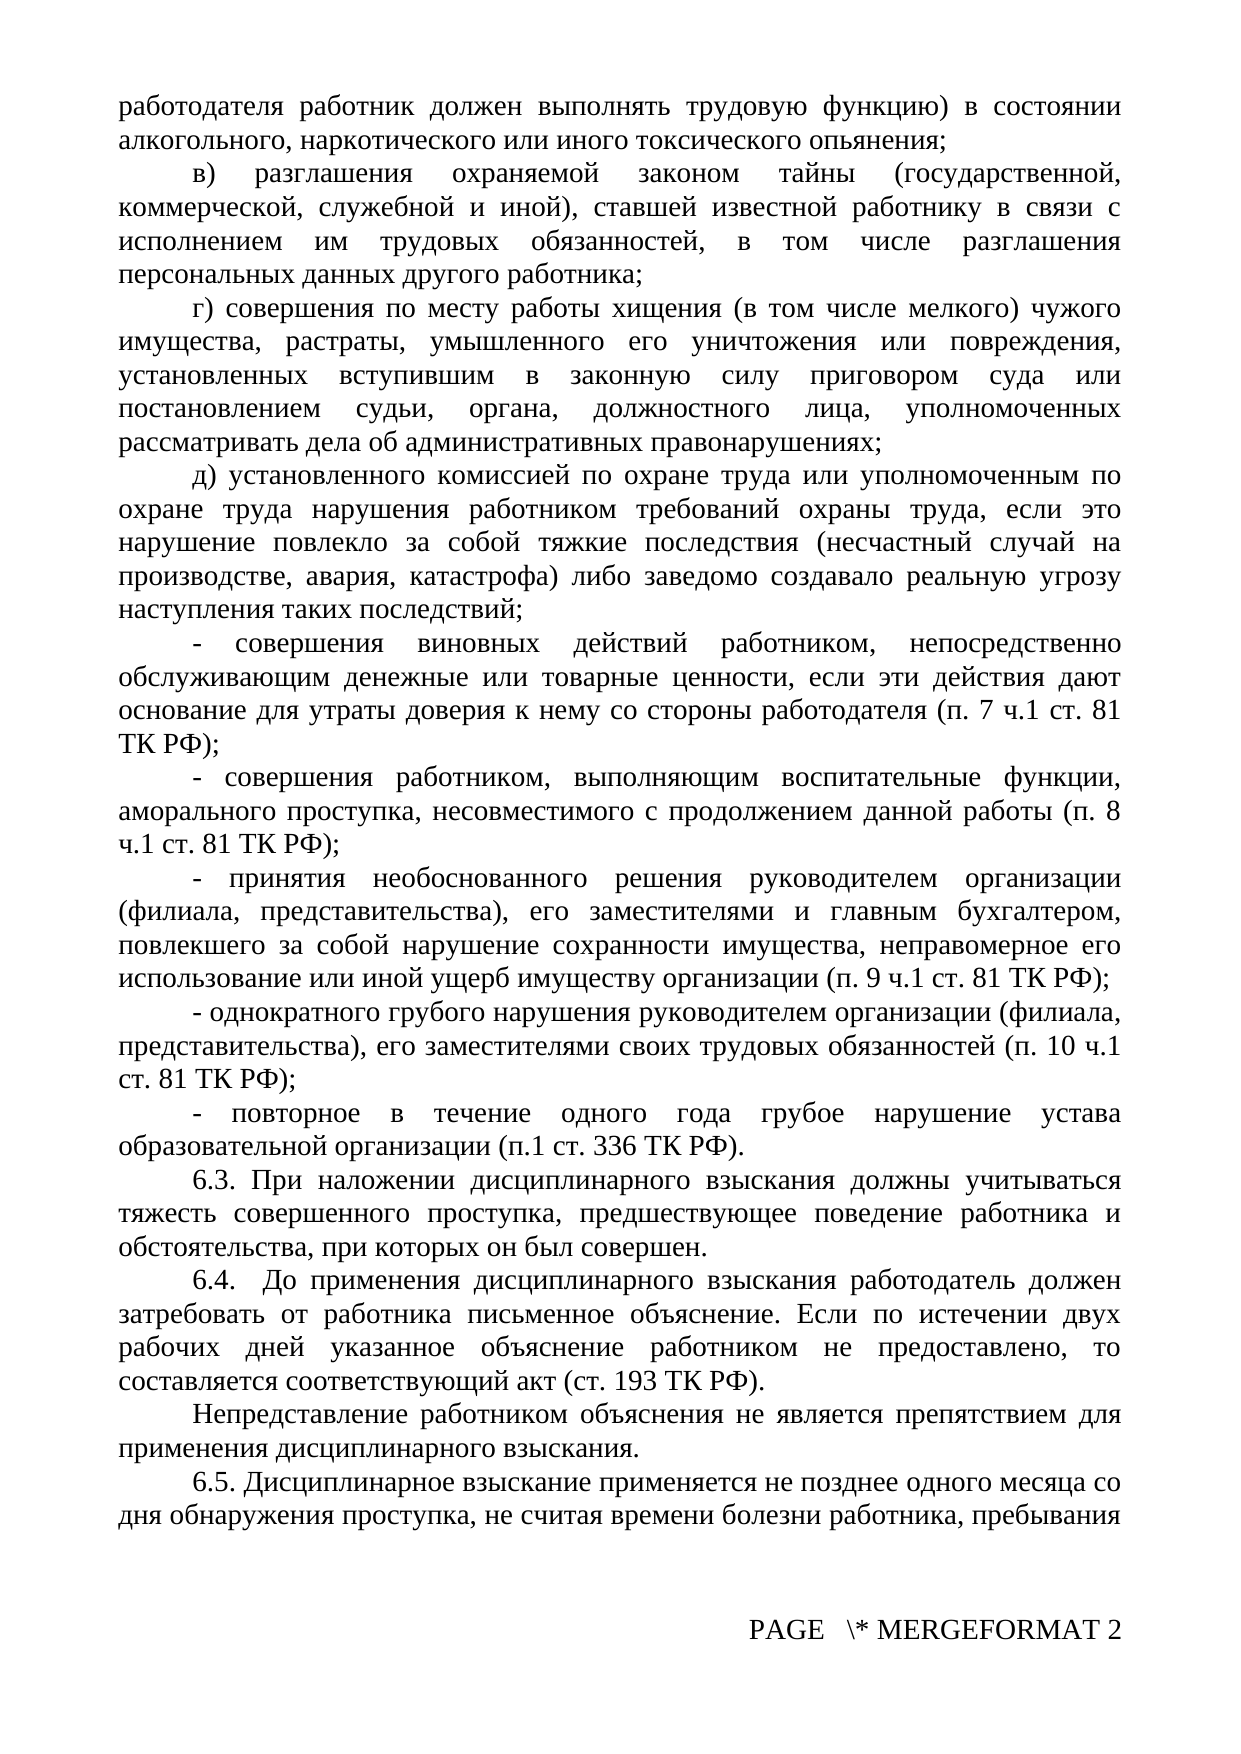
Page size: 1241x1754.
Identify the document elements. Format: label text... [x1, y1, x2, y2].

text д) установленного комиссией по охране труда или уполномоченным по охране труда нарушения работником требований охраны труда, если это нарушение повлекло за собой тяжкие последствия (несчастный случай на производстве, авария, катастрофа) либо заведомо создавало реальную угрозу наступления таких последствий; [118, 457, 1122, 625]
text 6.3. При наложении дисциплинарного взыскания должны учитываться тяжесть совершенного проступка, предшествующее поведение работника и обстоятельства, при которых он был совершен. [118, 1162, 1122, 1262]
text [118, 1464, 1122, 1531]
text - повторное в течение одного года грубое нарушение устава образовательной организации (п.1 ст. 336 ТК РФ). [118, 1095, 1122, 1162]
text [118, 88, 1122, 156]
text - совершения работником, выполняющим воспитательные функции, аморального проступка, несовместимого с продолжением данной работы (п. 8 ч.1 ст. 81 ТК РФ); [118, 759, 1122, 860]
text 6.4. До применения дисциплинарного взыскания работодатель должен затребовать от работника письменное объяснение. Если по истечении двух рабочих дней указанное объяснение работником не предоставлено, то составляется соответствующий акт (ст. 193 ТК РФ). [118, 1262, 1122, 1397]
text - принятия необоснованного решения руководителем организации (филиала, представительства), его заместителями и главным бухгалтером, повлекшего за собой нарушение сохранности имущества, неправомерное его использование или иной ущерб имуществу организации (п. 9 ч.1 ст. 81 ТК РФ); [118, 860, 1122, 994]
text Непредставление работником объяснения не является препятствием для применения дисциплинарного взыскания. [118, 1397, 1122, 1464]
text - однократного грубого нарушения руководителем организации (филиала, представительства), его заместителями своих трудовых обязанностей (п. 10 ч.1 ст. 81 ТК РФ); [118, 994, 1122, 1095]
text в) разглашения охраняемой законом тайны (государственной, коммерческой, служебной и иной), ставшей известной работнику в связи с исполнением им трудовых обязанностей, в том числе разглашения персональных данных другого работника; [118, 156, 1122, 290]
text - совершения виновных действий работником, непосредственно обслуживающим денежные или товарные ценности, если эти действия дают основание для утраты доверия к нему со стороны работодателя (п. 7 ч.1 ст. 81 ТК РФ); [118, 625, 1122, 759]
text г) совершения по месту работы хищения (в том числе мелкого) чужого имущества, растраты, умышленного его уничтожения или повреждения, установленных вступившим в законную силу приговором суда или постановлением судьи, органа, должностного лица, уполномоченных рассматривать дела об административных правонарушениях; [118, 290, 1122, 457]
